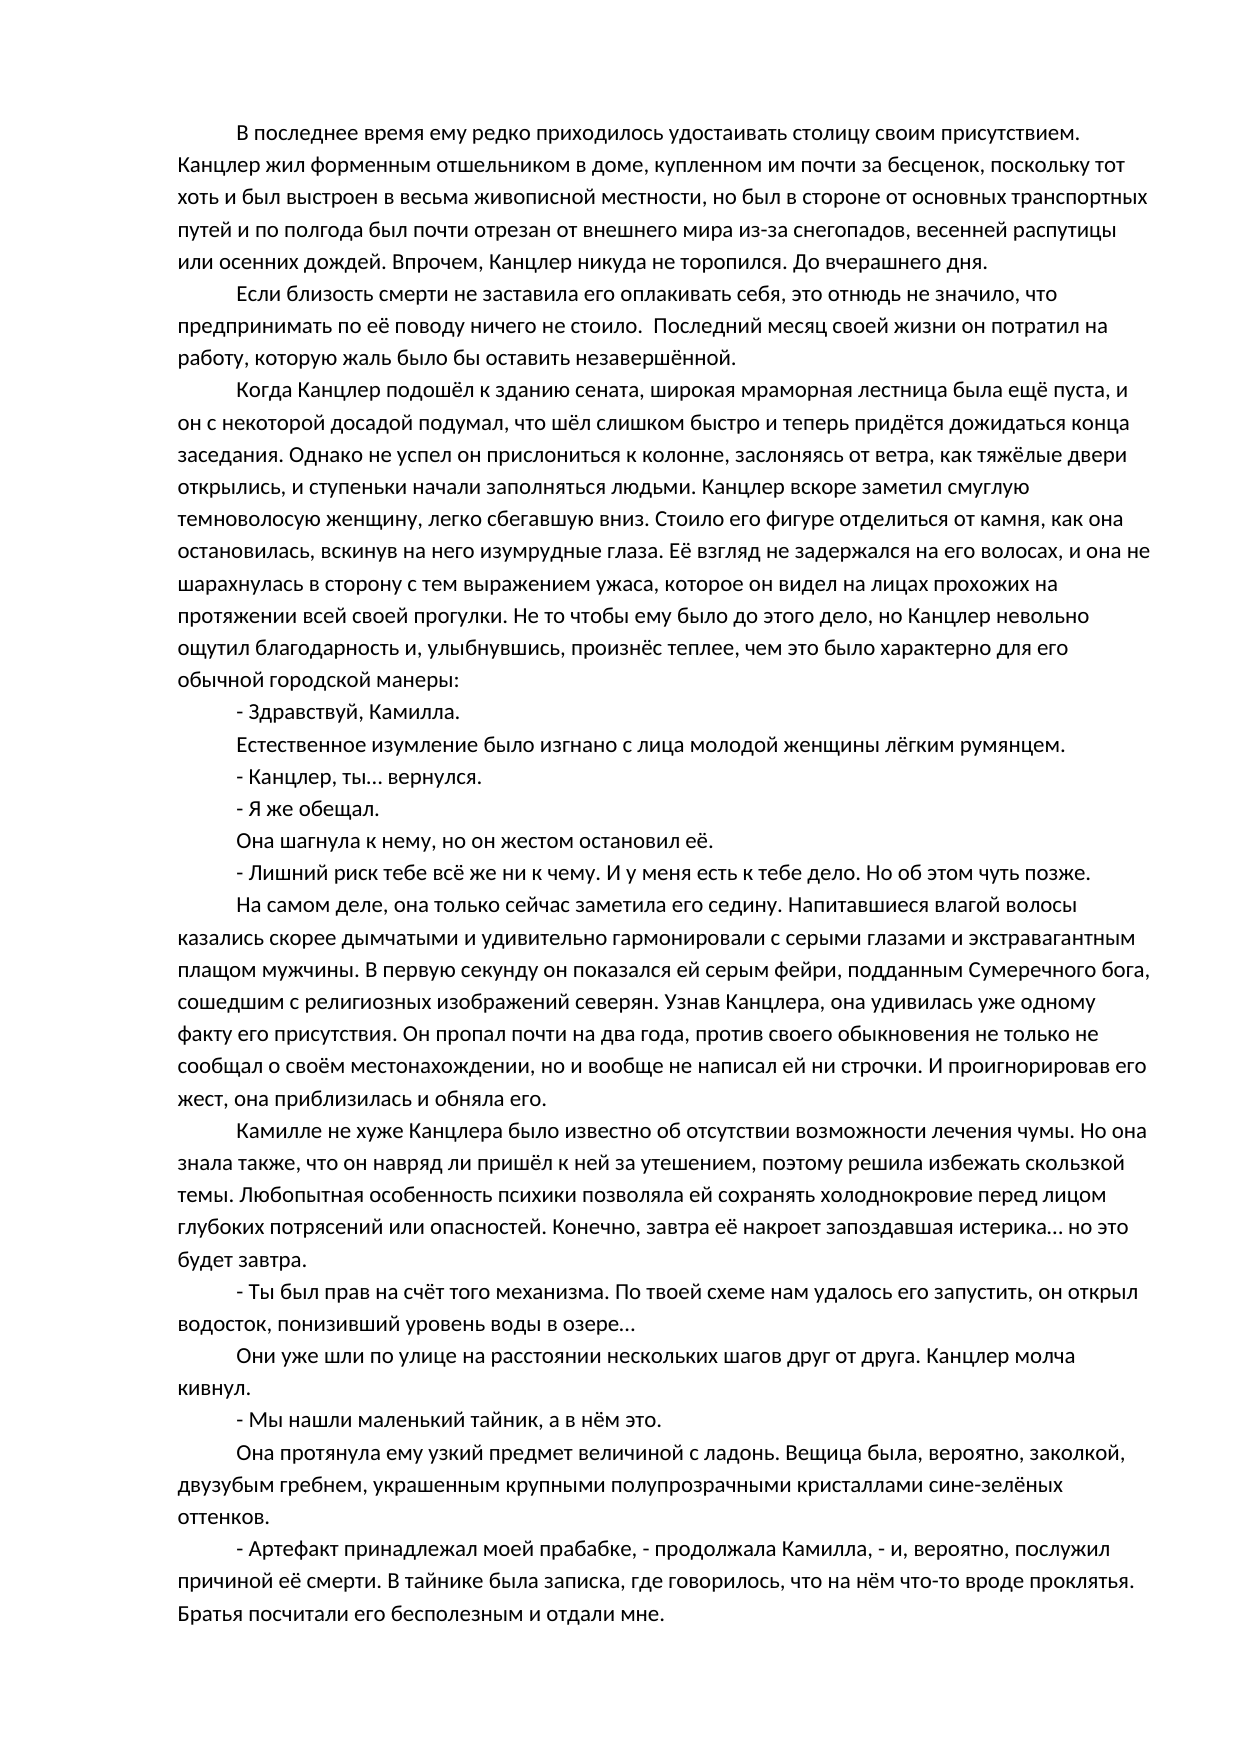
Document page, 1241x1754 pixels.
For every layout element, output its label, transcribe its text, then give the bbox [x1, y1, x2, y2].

text Если близость смерти не заставила его оплакивать себя, это отнюдь не значило, что предпринимать по её поводу ничего не стоило. Последний месяц своей жизни он потратил на работу, которую жаль было бы оставить незавершённой. [177, 279, 1152, 371]
text - Здравствуй, Камилла. [177, 697, 1152, 726]
text Они уже шли по улице на расстоянии нескольких шагов друг от друга. Канцлер молча кивнул. [177, 1341, 1152, 1401]
text Камилле не хуже Канцлера было известно об отсутствии возможности лечения чумы. Но она знала также, что он навряд ли пришёл к ней за утешением, поэтому решила избежать скользкой темы. Любопытная особенность психики позволяла ей сохранять холоднокровие перед лицом глубоких потрясений или опасностей. Конечно, завтра её накроет запоздавшая истерика… но это будет завтра. [177, 1116, 1152, 1273]
text - Артефакт принадлежал моей прабабке, - продолжала Камилла, - и, вероятно, послужил причиной её смерти. В тайнике была записка, где говорилось, что на нём что-то вроде проклятья. Братья посчитали его бесполезным и отдали мне. [177, 1534, 1152, 1627]
text - Канцлер, ты… вернулся. [177, 762, 1152, 790]
text На самом деле, она только сейчас заметила его седину. Напитавшиеся влагой волосы казались скорее дымчатыми и удивительно гармонировали с серыми глазами и экстравагантным плащом мужчины. В первую секунду он показался ей серым фейри, подданным Сумеречного бога, сошедшим с религиозных изображений северян. Узнав Канцлера, она удивилась уже одному факту его присутствия. Он пропал почти на два года, против своего обыкновения не только не сообщал о своём местонахождении, но и вообще не написал ей ни строчки. И проигнорировав его жест, она приблизилась и обняла его. [177, 891, 1152, 1112]
text В последнее время ему редко приходилось удостаивать столицу своим присутствием. Канцлер жил форменным отшельником в доме, купленном им почти за бесценок, поскольку тот хоть и был выстроен в весьма живописной местности, но был в стороне от основных транспортных путей и по полгода был почти отрезан от внешнего мира из-за снегопадов, весенней распутицы или осенних дождей. Впрочем, Канцлер никуда не торопился. До вчерашнего дня. [177, 118, 1152, 275]
text Она шагнула к нему, но он жестом остановил её. [177, 826, 1152, 854]
text - Я же обещал. [177, 794, 1152, 822]
text Естественное изумление было изгнано с лица молодой женщины лёгким румянцем. [177, 730, 1152, 758]
text - Ты был прав на счёт того механизма. По твоей схеме нам удалось его запустить, он открыл водосток, понизивший уровень воды в озере… [177, 1277, 1152, 1337]
text - Мы нашли маленький тайник, а в нём это. [177, 1406, 1152, 1434]
text Когда Канцлер подошёл к зданию сената, широкая мраморная лестница была ещё пуста, и он с некоторой досадой подумал, что шёл слишком быстро и теперь придётся дожидаться конца заседания. Однако не успел он прислониться к колонне, заслоняясь от ветра, как тяжёлые двери открылись, и ступеньки начали заполняться людьми. Канцлер вскоре заметил смуглую темноволосую женщину, легко сбегавшую вниз. Стоило его фигуре отделиться от камня, как она остановилась, вскинув на него изумрудные глаза. Её взгляд не задержался на его волосах, и она не шарахнулась в сторону с тем выражением ужаса, которое он видел на лицах прохожих на протяжении всей своей прогулки. Не то чтобы ему было до этого дело, но Канцлер невольно ощутил благодарность и, улыбнувшись, произнёс теплее, чем это было характерно для его обычной городской манеры: [177, 376, 1152, 693]
text - Лишний риск тебе всё же ни к чему. И у меня есть к тебе дело. Но об этом чуть позже. [177, 858, 1152, 886]
text Она протянула ему узкий предмет величиной с ладонь. Вещица была, вероятно, заколкой, двузубым гребнем, украшенным крупными полупрозрачными кристаллами сине-зелёных оттенков. [177, 1438, 1152, 1530]
